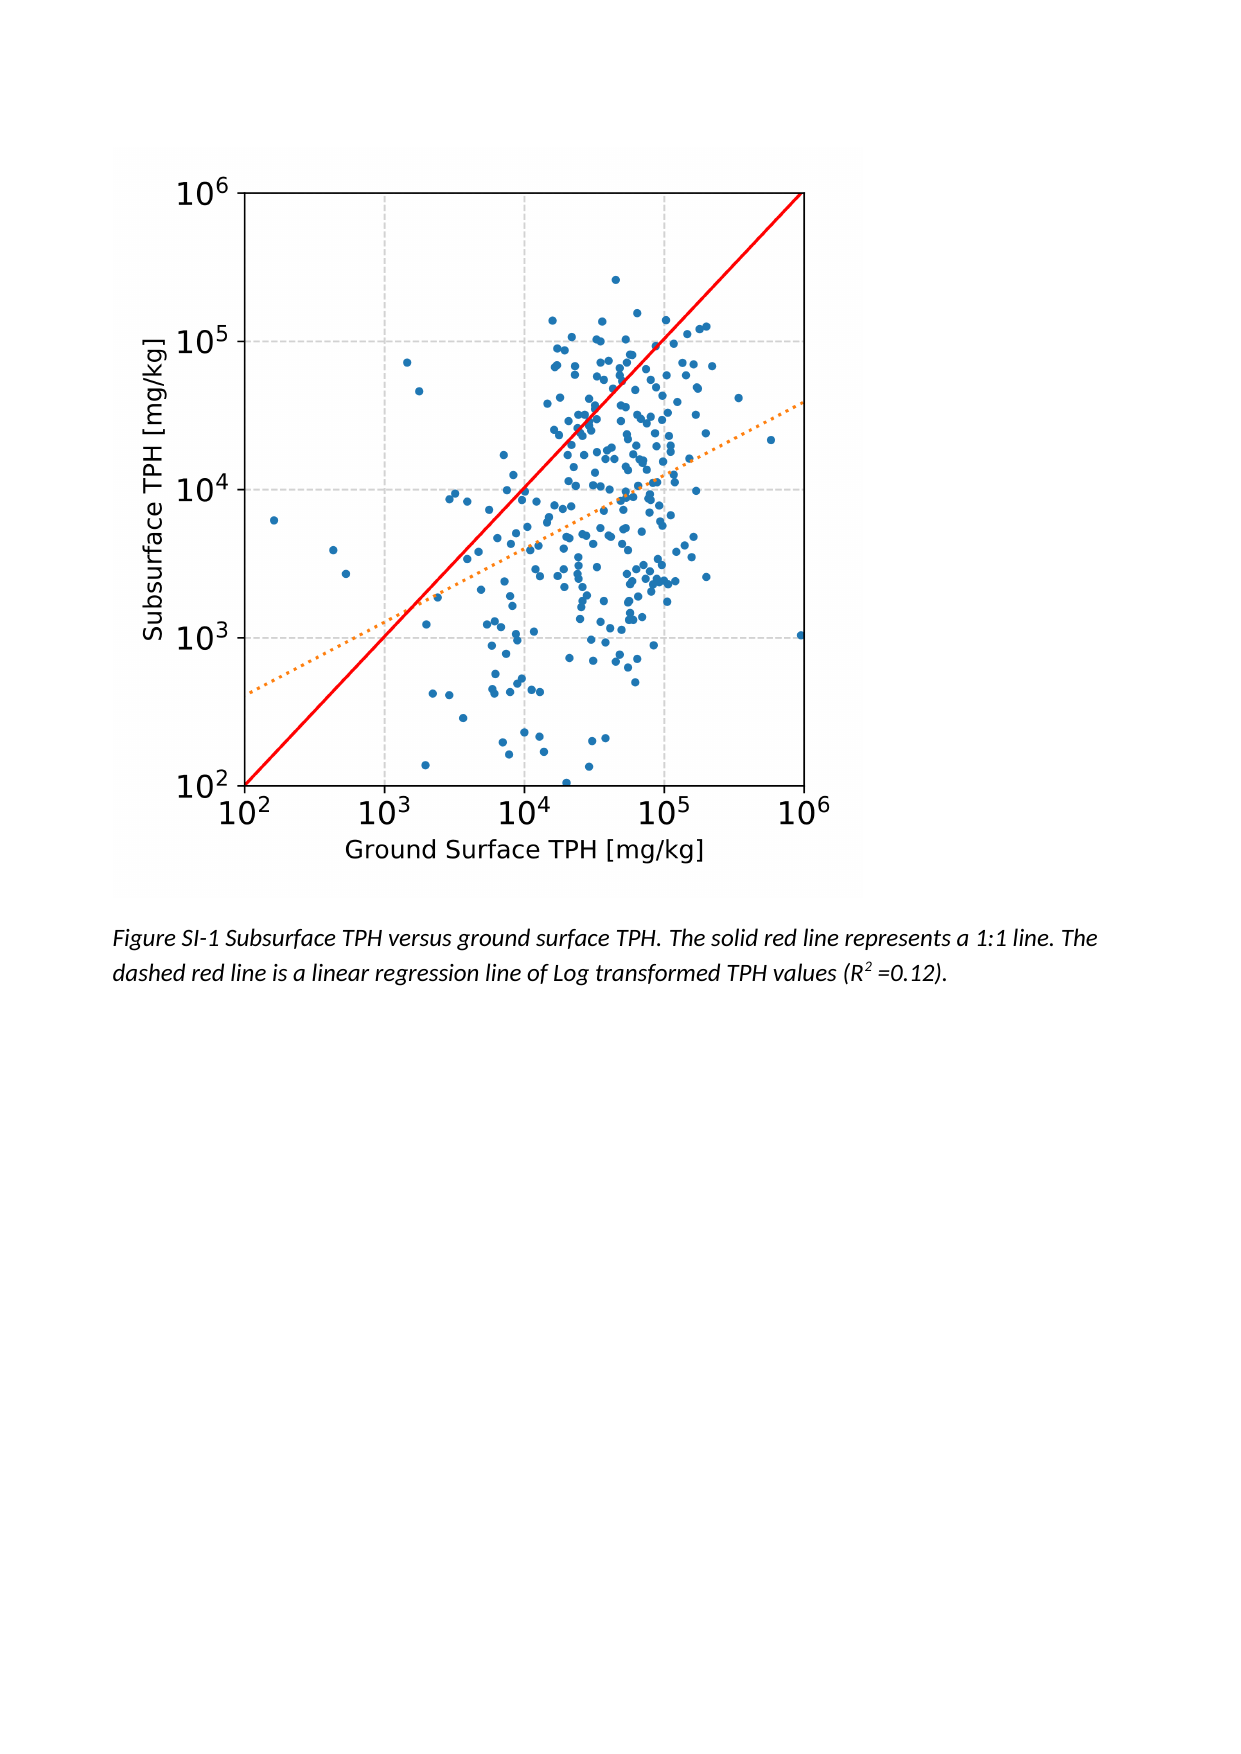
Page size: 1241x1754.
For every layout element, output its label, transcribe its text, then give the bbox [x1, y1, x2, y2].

picture [112, 147, 863, 898]
text Figure SI-1 Subsurface TPH versus ground surface TPH. The solid red line represents a 1:1 line. The dashed red line is a linear regression line of Log transformed TPH values (R2 =0.12). [112, 922, 1137, 988]
